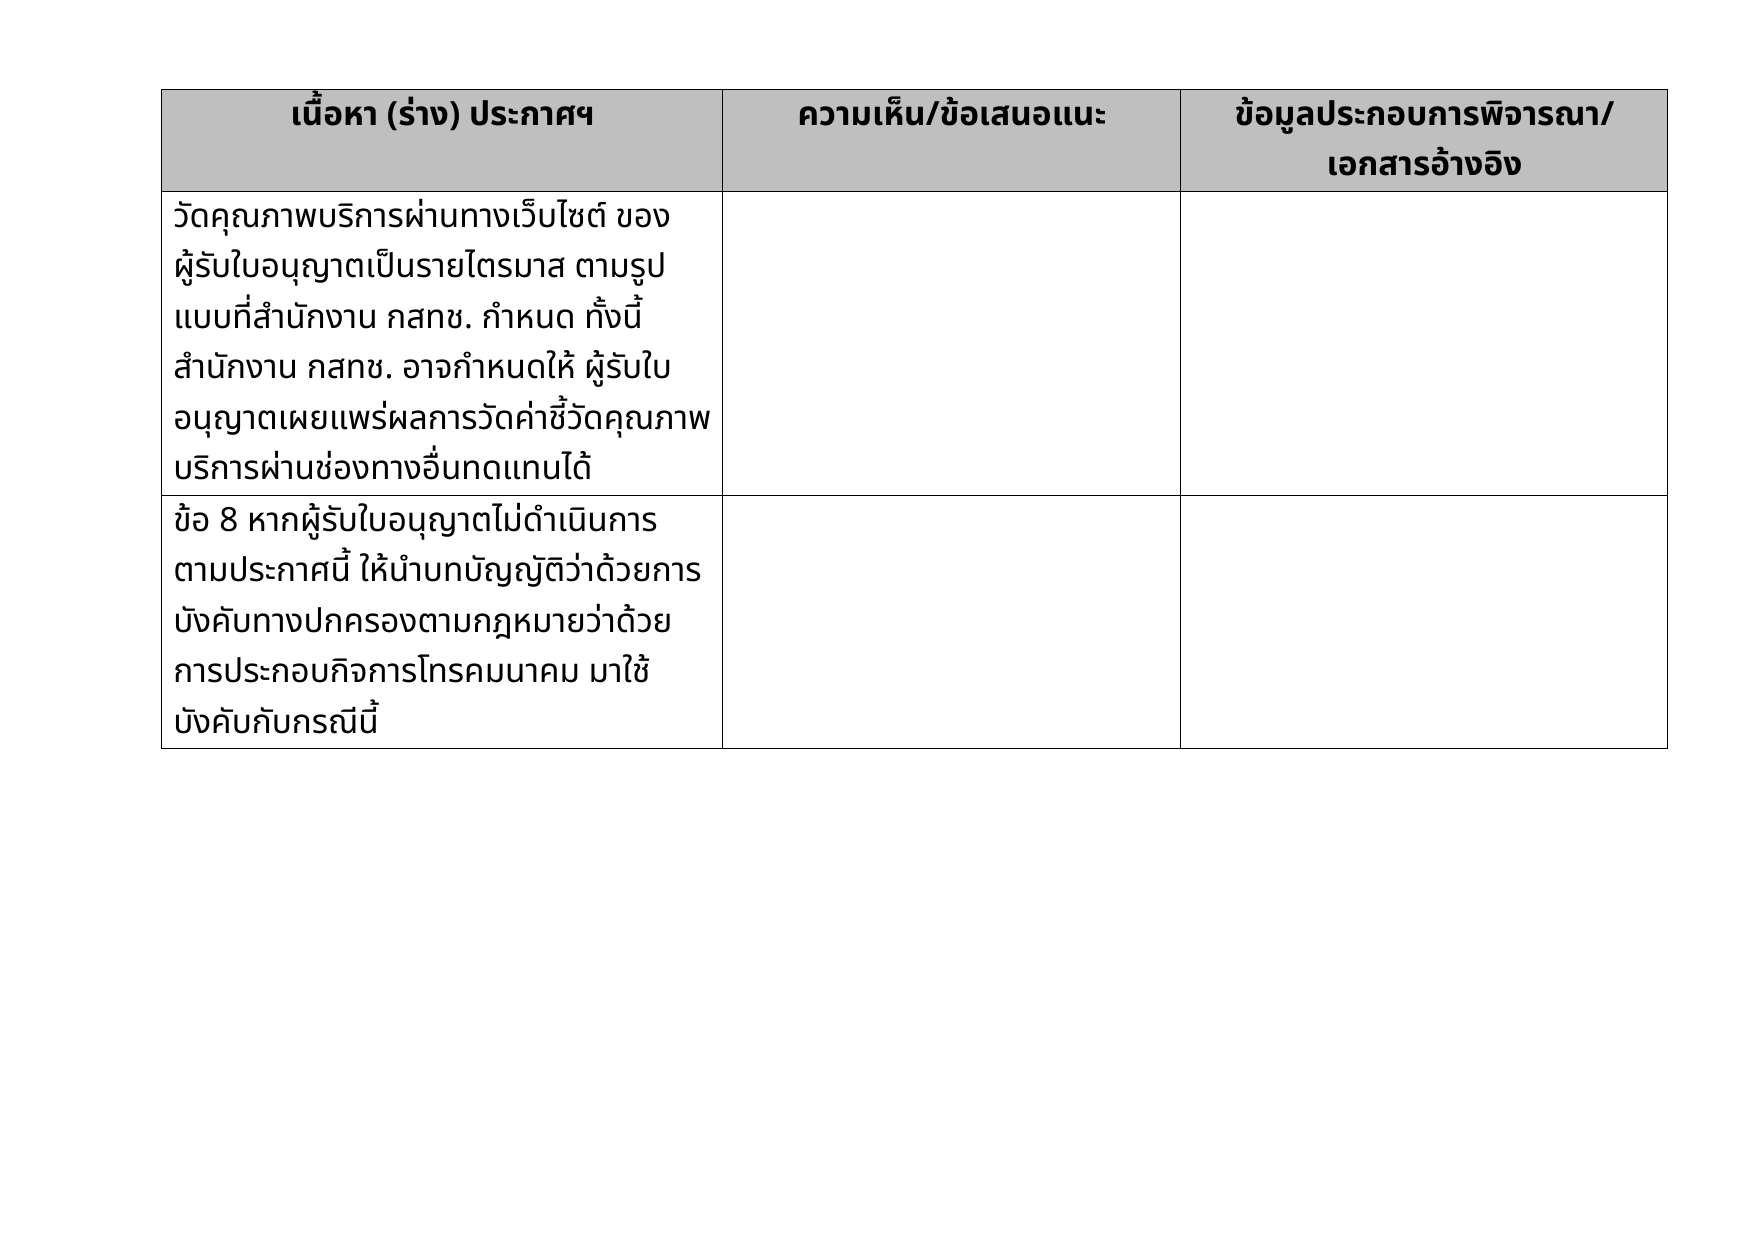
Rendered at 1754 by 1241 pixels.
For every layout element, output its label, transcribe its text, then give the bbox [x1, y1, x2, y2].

table_cell [723, 496, 1180, 748]
table_header ความเห็น/ข้อเสนอแนะ [723, 90, 1180, 191]
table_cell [162, 192, 722, 495]
table_cell [1181, 192, 1667, 495]
table_header เนื้อหา (ร่าง) ประกาศฯ [162, 90, 722, 191]
table_cell ข้อ 8 หากผู้รับใบอนุญาตไม่ดำเนินการตามประกาศนี้ ให้นำบทบัญญัติว่าด้วยการบังคับทางปกครองตามกฎหมายว่าด้วยการประกอบกิจการโทรคมนาคม มาใช้บังคับกับกรณีนี้ [162, 496, 722, 748]
table_cell [1181, 496, 1667, 748]
table_header ข้อมูลประกอบการพิจารณา/เอกสารอ้างอิง [1181, 90, 1667, 191]
table_cell [723, 192, 1180, 495]
